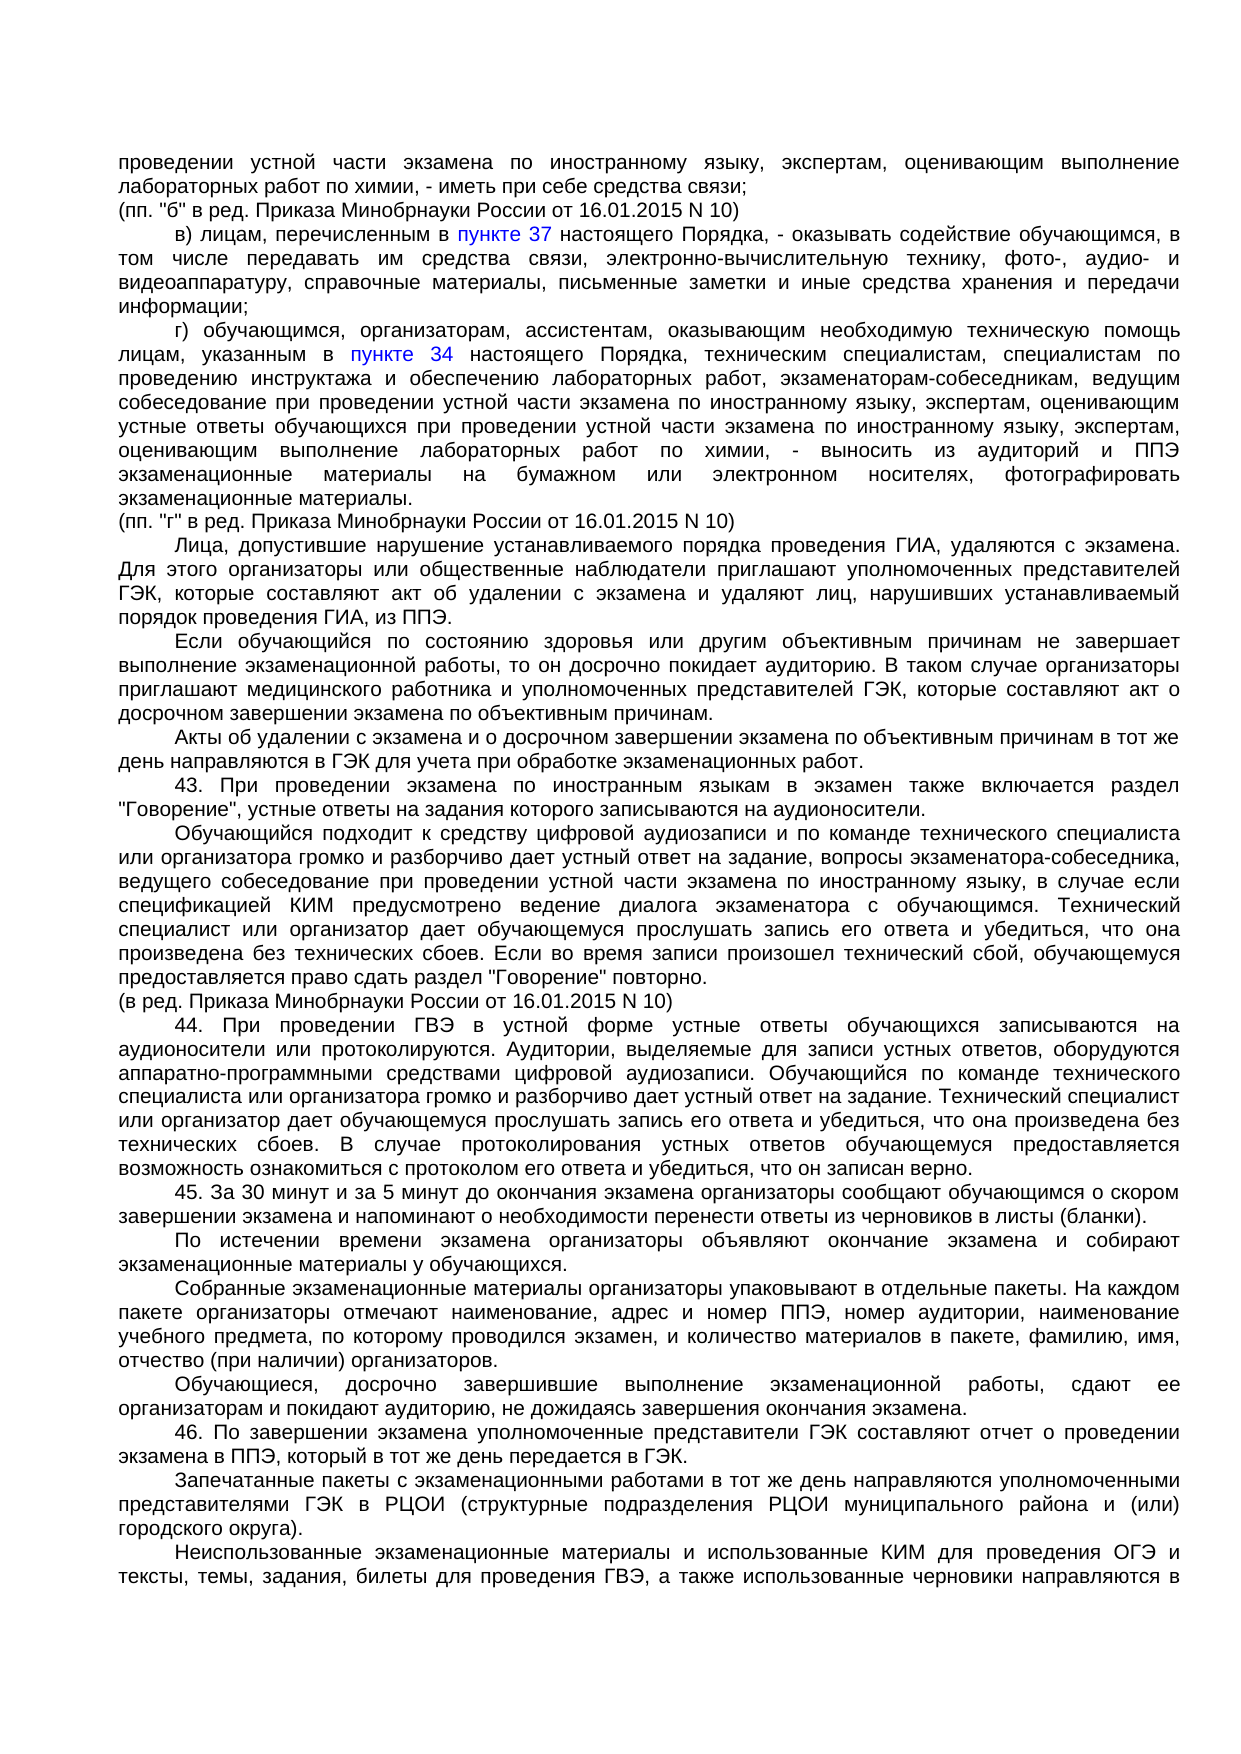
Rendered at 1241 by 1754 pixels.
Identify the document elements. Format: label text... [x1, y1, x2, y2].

text Обучающийся подходит к средству цифровой аудиозаписи и по команде технического специалиста или организатора громко и разборчиво дает устный ответ на задание, вопросы экзаменатора-собеседника, ведущего собеседование при проведении устной части экзамена по иностранному языку, в случае если спецификацией КИМ предусмотрено ведение диалога экзаменатора с обучающимся. Технический специалист или организатор дает обучающемуся прослушать запись его ответа и убедиться, что она произведена без технических сбоев. Если во время записи произошел технический сбой, обучающемуся предоставляется право сдать раздел "Говорение" повторно. [118, 821, 1181, 988]
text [118, 150, 1181, 198]
text Акты об удалении с экзамена и о досрочном завершении экзамена по объективным причинам в тот же день направляются в ГЭК для учета при обработке экзаменационных работ. [118, 725, 1181, 773]
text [118, 1539, 1181, 1587]
text Обучающиеся, досрочно завершившие выполнение экзаменационной работы, сдают ее организаторам и покидают аудиторию, не дожидаясь завершения окончания экзамена. [118, 1372, 1181, 1420]
text Лица, допустившие нарушение устанавливаемого порядка проведения ГИА, удаляются с экзамена. Для этого организаторы или общественные наблюдатели приглашают уполномоченных представителей ГЭК, которые составляют акт об удалении с экзамена и удаляют лиц, нарушивших устанавливаемый порядок проведения ГИА, из ППЭ. [118, 533, 1181, 629]
text г) обучающимся, организаторам, ассистентам, оказывающим необходимую техническую помощь лицам, указанным в пункте 34 настоящего Порядка, техническим специалистам, специалистам по проведению инструктажа и обеспечению лабораторных работ, экзаменаторам-собеседникам, ведущим собеседование при проведении устной части экзамена по иностранному языку, экспертам, оценивающим устные ответы обучающихся при проведении устной части экзамена по иностранному языку, экспертам, оценивающим выполнение лабораторных работ по химии, - выносить из аудиторий и ППЭ экзаменационные материалы на бумажном или электронном носителях, фотографировать экзаменационные материалы. [118, 318, 1181, 509]
text 43. При проведении экзамена по иностранным языкам в экзамен также включается раздел "Говорение", устные ответы на задания которого записываются на аудионосители. [118, 773, 1181, 821]
text 46. По завершении экзамена уполномоченные представители ГЭК составляют отчет о проведении экзамена в ППЭ, который в тот же день передается в ГЭК. [118, 1420, 1181, 1468]
text (в ред. Приказа Минобрнауки России от 16.01.2015 N 10) [118, 988, 1181, 1012]
text Запечатанные пакеты с экзаменационными работами в тот же день направляются уполномоченными представителями ГЭК в РЦОИ (структурные подразделения РЦОИ муниципального района и (или) городского округа). [118, 1468, 1181, 1539]
text По истечении времени экзамена организаторы объявляют окончание экзамена и собирают экзаменационные материалы у обучающихся. [118, 1228, 1181, 1276]
text (пп. "г" в ред. Приказа Минобрнауки России от 16.01.2015 N 10) [118, 509, 1181, 533]
text 45. За 30 минут и за 5 минут до окончания экзамена организаторы сообщают обучающимся о скором завершении экзамена и напоминают о необходимости перенести ответы из черновиков в листы (бланки). [118, 1180, 1181, 1228]
text Если обучающийся по состоянию здоровья или другим объективным причинам не завершает выполнение экзаменационной работы, то он досрочно покидает аудиторию. В таком случае организаторы приглашают медицинского работника и уполномоченных представителей ГЭК, которые составляют акт о досрочном завершении экзамена по объективным причинам. [118, 629, 1181, 725]
text (пп. "б" в ред. Приказа Минобрнауки России от 16.01.2015 N 10) [118, 198, 1181, 222]
text 44. При проведении ГВЭ в устной форме устные ответы обучающихся записываются на аудионосители или протоколируются. Аудитории, выделяемые для записи устных ответов, оборудуются аппаратно-программными средствами цифровой аудиозаписи. Обучающийся по команде технического специалиста или организатора громко и разборчиво дает устный ответ на задание. Технический специалист или организатор дает обучающемуся прослушать запись его ответа и убедиться, что она произведена без технических сбоев. В случае протоколирования устных ответов обучающемуся предоставляется возможность ознакомиться с протоколом его ответа и убедиться, что он записан верно. [118, 1012, 1181, 1180]
text в) лицам, перечисленным в пункте 37 настоящего Порядка, - оказывать содействие обучающимся, в том числе передавать им средства связи, электронно-вычислительную технику, фото-, аудио- и видеоаппаратуру, справочные материалы, письменные заметки и иные средства хранения и передачи информации; [118, 222, 1181, 318]
text Собранные экзаменационные материалы организаторы упаковывают в отдельные пакеты. На каждом пакете организаторы отмечают наименование, адрес и номер ППЭ, номер аудитории, наименование учебного предмета, по которому проводился экзамен, и количество материалов в пакете, фамилию, имя, отчество (при наличии) организаторов. [118, 1276, 1181, 1372]
